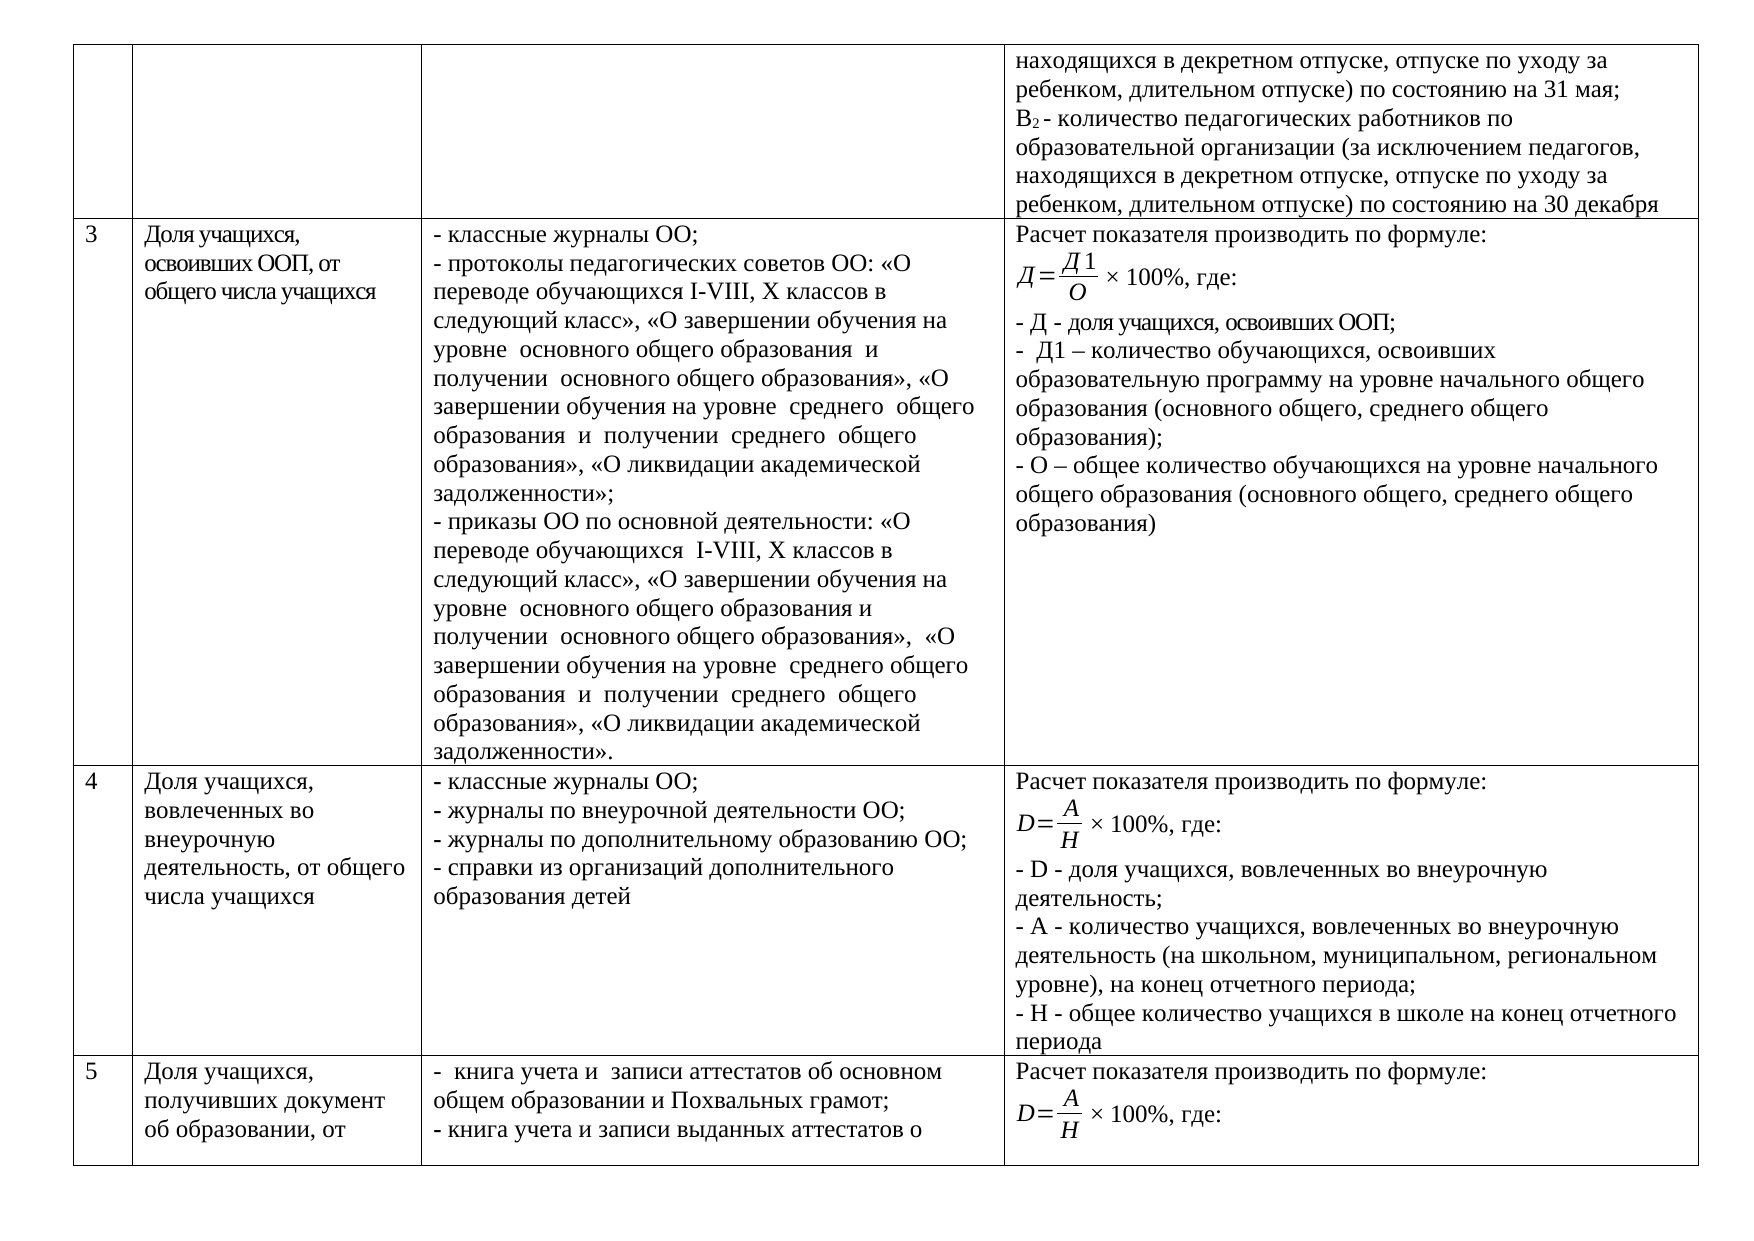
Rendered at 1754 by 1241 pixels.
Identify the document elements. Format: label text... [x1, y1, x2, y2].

table_cell Доля учащихся, освоивших ООП, от общего числа учащихся [133, 219, 421, 765]
table_cell - классные журналы ОО; - журналы по внеурочной деятельности ОО; - журналы по дополнительному образованию ОО; - справки из организаций дополнительного образования детей [422, 766, 1004, 1055]
table_cell 5 [74, 1056, 132, 1165]
table_cell 2 [74, 45, 132, 218]
table_cell 4 [74, 766, 132, 1055]
table_cell Расчет показателя производить по формуле: × 100%, где: - D - доля учащихся, вовлеченных во внеурочную деятельность; - А - количество учащихся, вовлеченных во внеурочную деятельность (на школьном, муниципальном, региональном уровне), на конец отчетного периода; - Н - общее количество учащихся в школе на конец отчетного периода [1005, 766, 1698, 1055]
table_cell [422, 45, 1004, 218]
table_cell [133, 45, 421, 218]
table_cell Расчет показателя производить по формуле: × 100%, где: - Д - доля учащихся, освоивших ООП; - Д1 – количество обучающихся, освоивших образовательную программу на уровне начального общего образования (основного общего, среднего общего образования); - О – общее количество обучающихся на уровне начального общего образования (основного общего, среднего общего образования) [1005, 219, 1698, 765]
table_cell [1005, 1056, 1698, 1165]
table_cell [133, 1056, 421, 1165]
table_cell - классные журналы ОО; - протоколы педагогических советов ОО: «О переводе обучающихся I-VIII, X классов в следующий класс», «О завершении обучения на уровне основного общего образования и получении основного общего образования», «О завершении обучения на уровне среднего общего образования и получении среднего общего образования», «О ликвидации академической задолженности»; - приказы ОО по основной деятельности: «О переводе обучающихся I-VIII, X классов в следующий класс», «О завершении обучения на уровне основного общего образования и получении основного общего образования», «О завершении обучения на уровне среднего общего образования и получении среднего общего образования», «О ликвидации академической задолженности». [422, 219, 1004, 765]
table_cell Доля учащихся, вовлеченных во внеурочную деятельность, от общего числа учащихся [133, 766, 421, 1055]
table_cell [1005, 45, 1698, 218]
table_cell 3 [74, 219, 132, 765]
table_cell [422, 1056, 1004, 1165]
